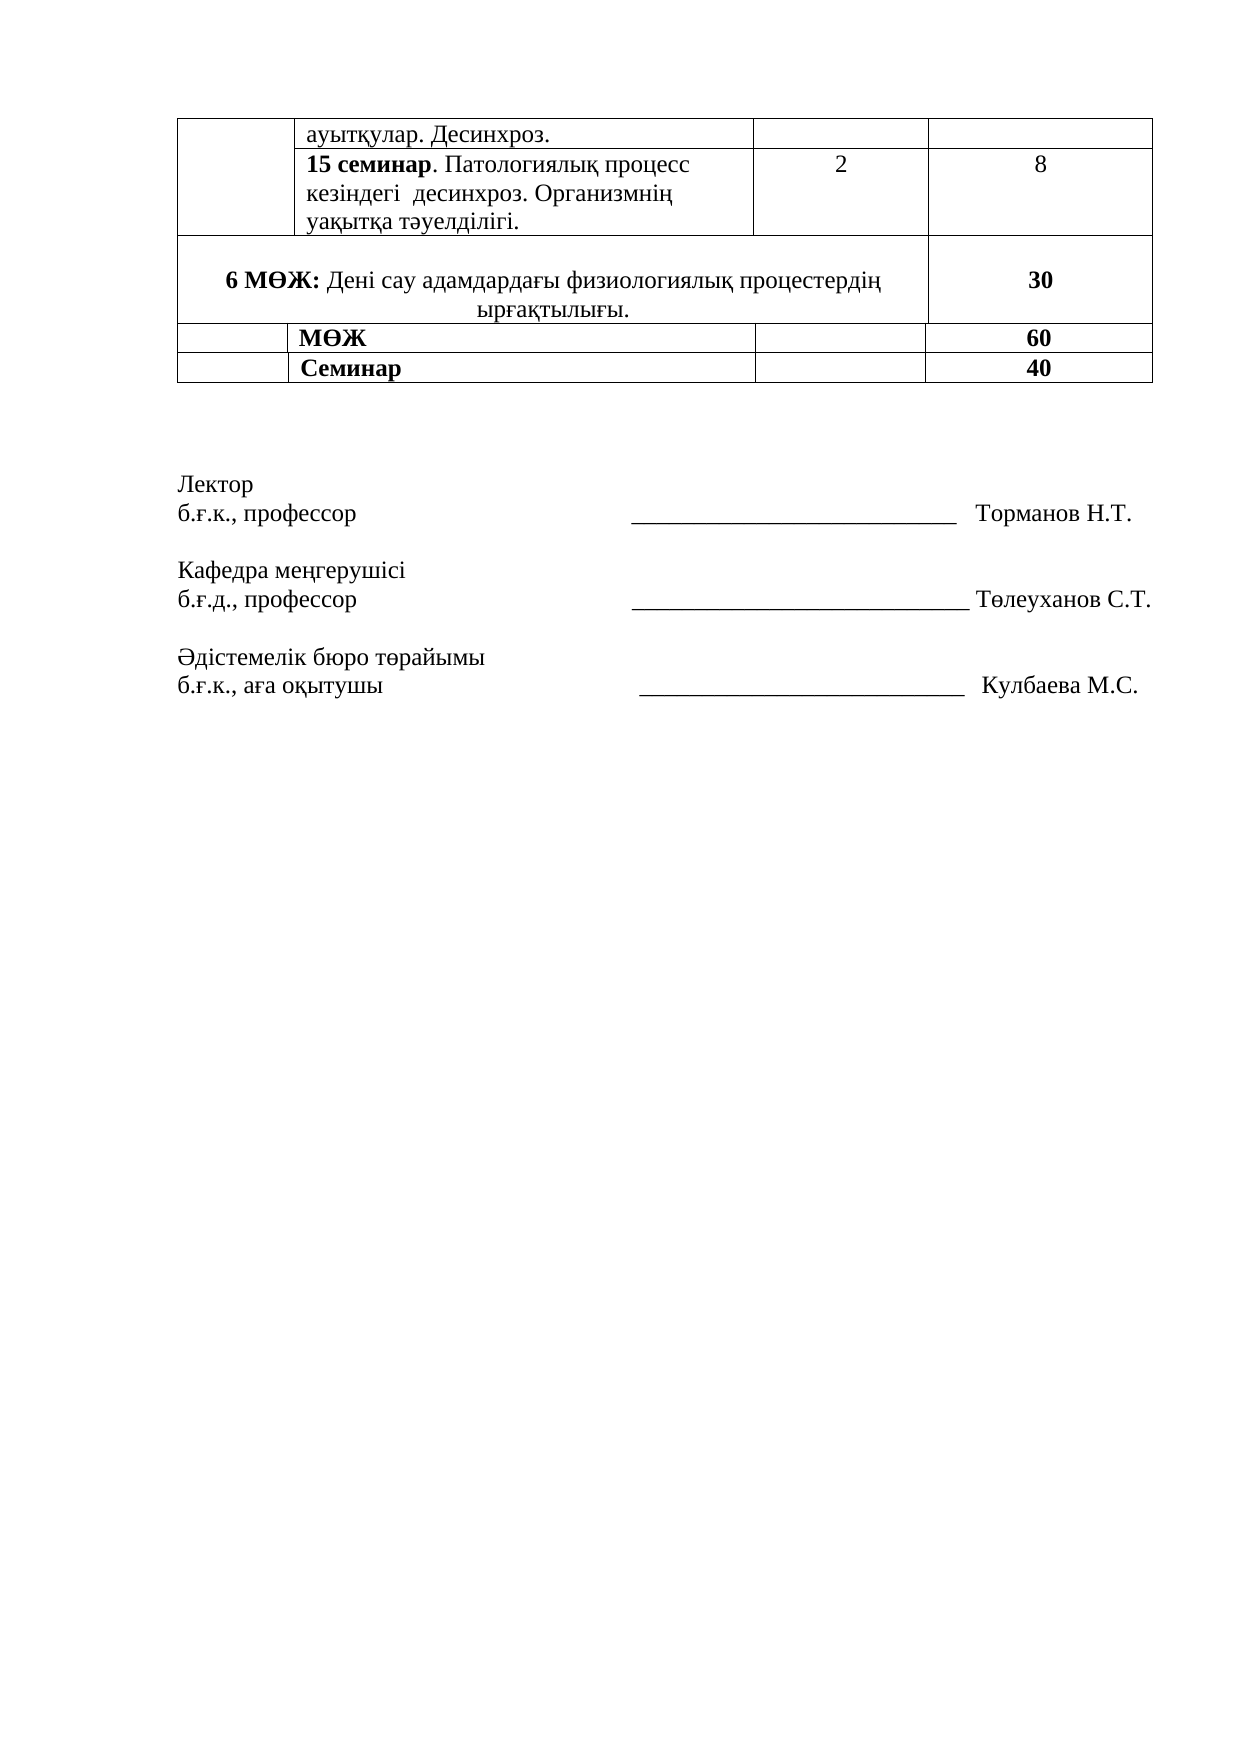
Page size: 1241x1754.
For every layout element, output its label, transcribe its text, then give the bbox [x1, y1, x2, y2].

text Әдістемелік бюро төрайымы [177, 642, 1152, 671]
table_cell [929, 119, 1152, 148]
table_cell [756, 353, 925, 382]
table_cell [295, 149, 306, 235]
table_cell 8 [929, 149, 1152, 235]
table_cell 40 [926, 353, 1152, 382]
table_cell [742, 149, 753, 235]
table_cell 30 [929, 236, 1152, 322]
table_cell 1 [754, 119, 928, 148]
text Лектор [177, 469, 1152, 498]
table_cell 60 [926, 324, 1152, 352]
table_cell МӨЖ [288, 324, 755, 352]
table_cell [178, 353, 288, 382]
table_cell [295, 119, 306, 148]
table_cell [178, 324, 287, 352]
table_cell 15 [178, 119, 294, 235]
table_cell Семинар [289, 353, 755, 382]
text Кафедра меңгерушісі [177, 556, 1152, 584]
text б.ғ.к., аға оқытушы __________________________ Кулбаева М.С. [177, 671, 1152, 699]
text б.ғ.д., профессор ___________________________ Төлеуханов С.Т. [177, 584, 1152, 613]
text б.ғ.к., профессор __________________________ Торманов Н.Т. [177, 498, 1152, 527]
table_cell 2 [754, 149, 928, 235]
table_cell [756, 324, 925, 352]
table_cell 6 МӨЖ: Дені сау адамдардағы физиологиялық процестердің ырғақтылығы. [178, 236, 928, 322]
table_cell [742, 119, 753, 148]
